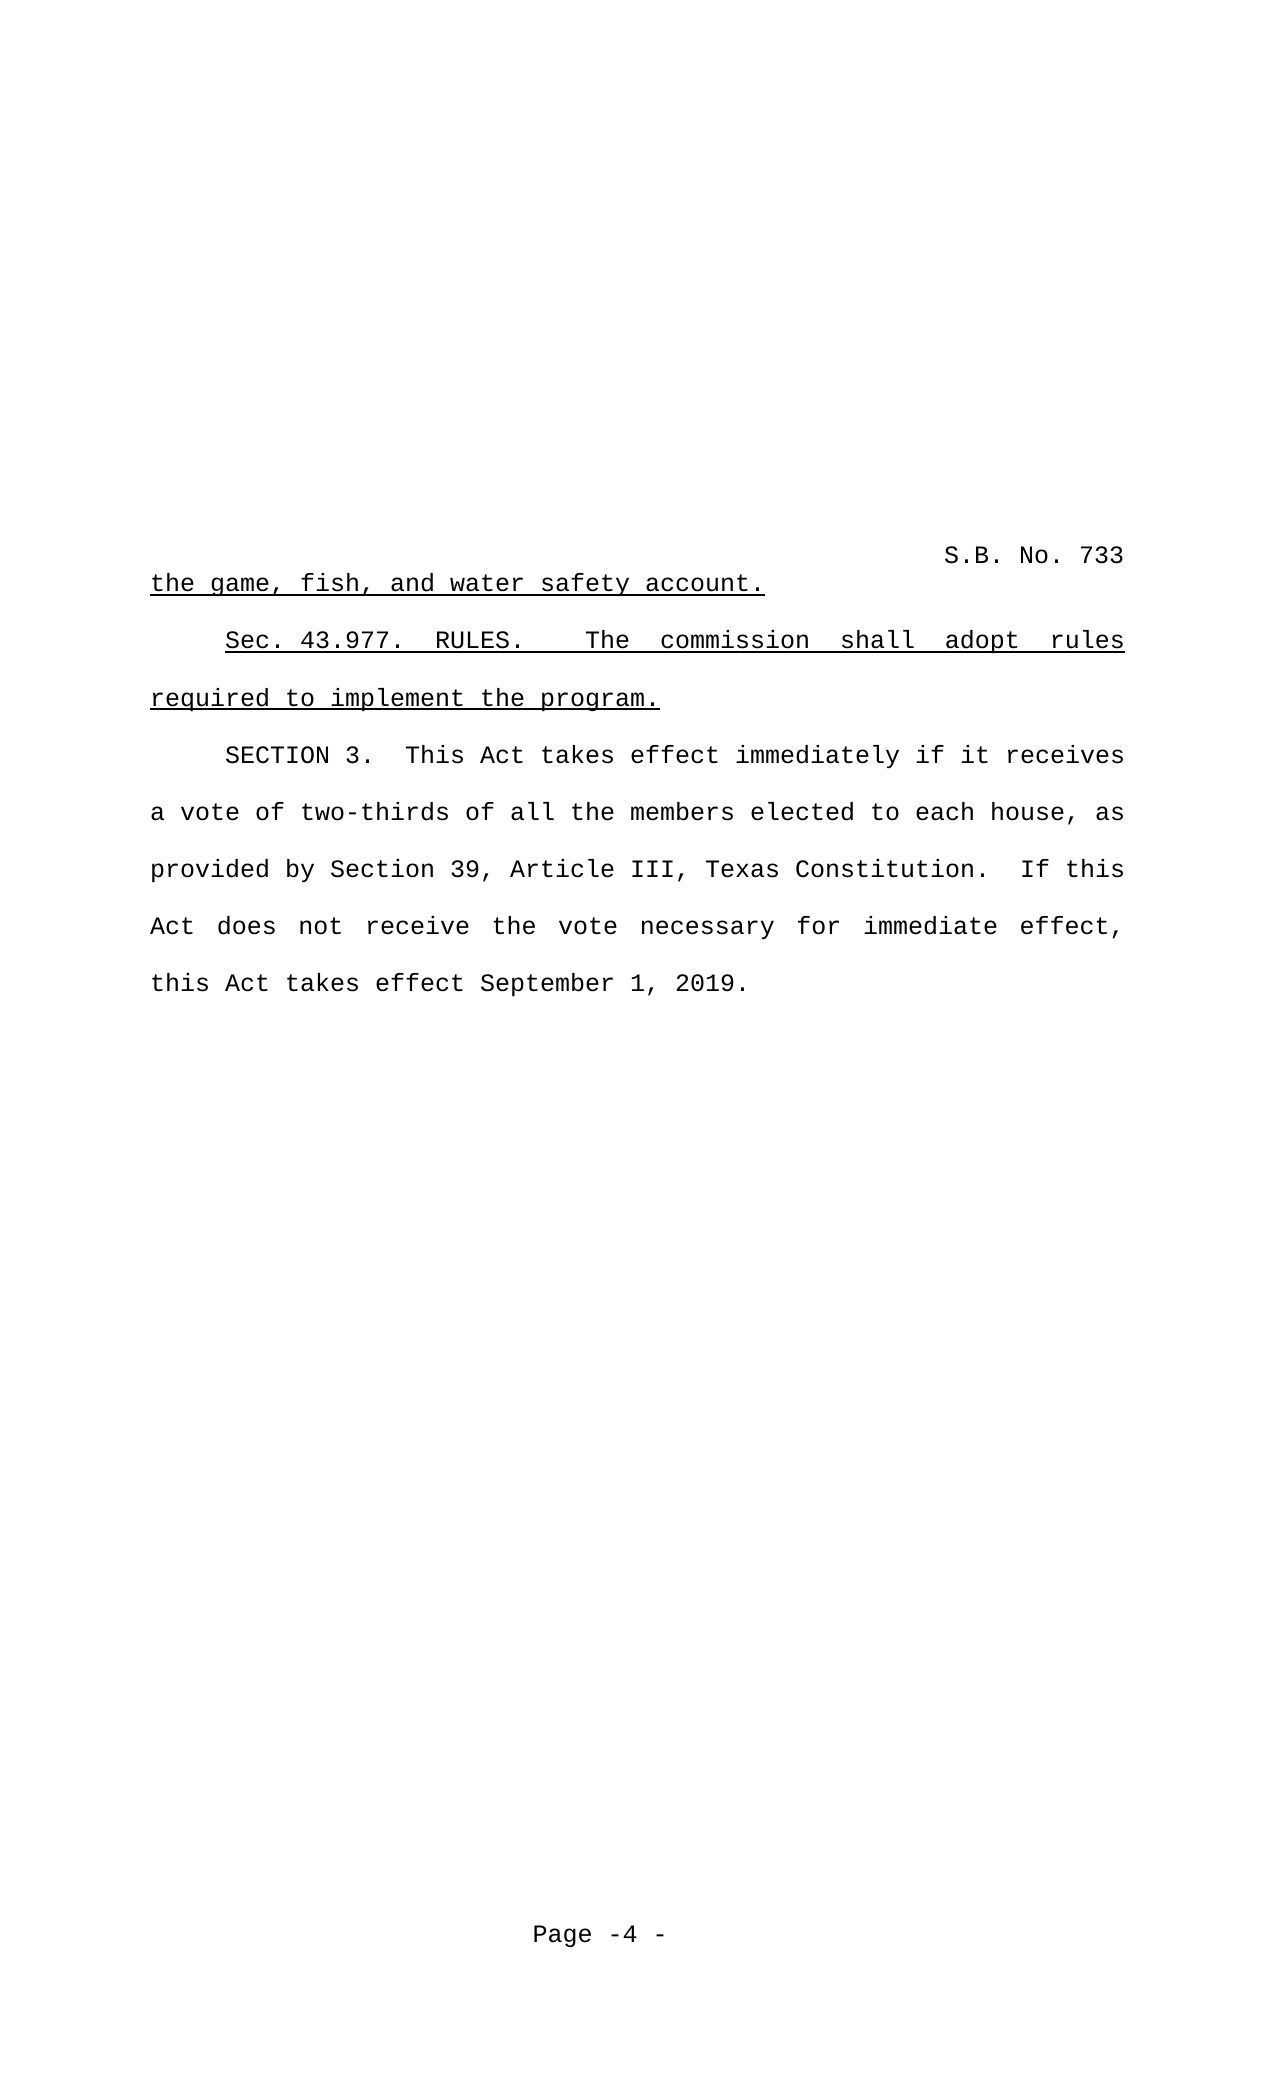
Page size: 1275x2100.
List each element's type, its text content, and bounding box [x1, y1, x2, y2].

text Sec. 43.977. RULES. The commission shall adopt rules required to implement the program. [150, 628, 1125, 713]
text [150, 571, 1125, 599]
text SECTION 3. This Act takes effect immediately if it receives a vote of two-thirds of all the members elected to each house, as provided by Section 39, Article III, Texas Constitution. If this Act does not receive the vote necessary for immediate effect, this Act takes effect September 1, 2019. [150, 742, 1125, 999]
